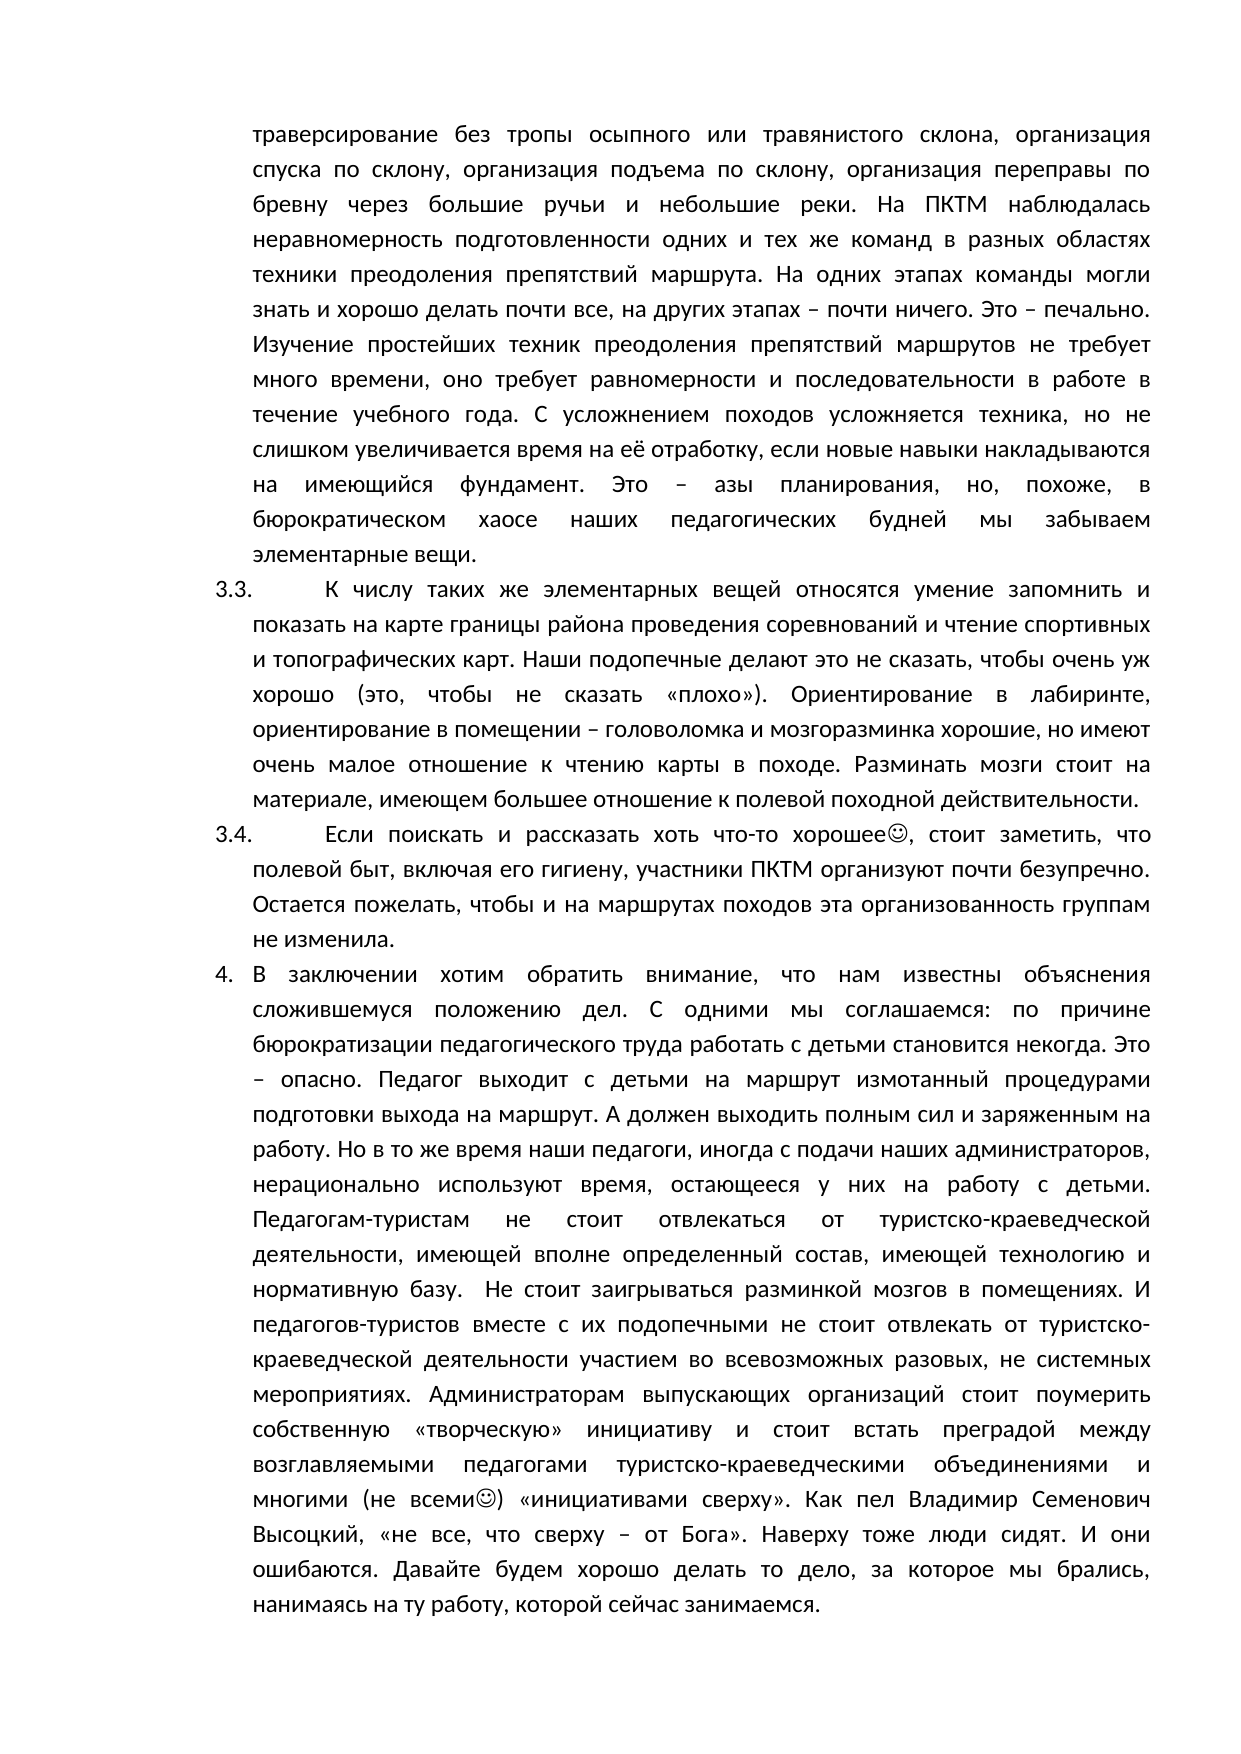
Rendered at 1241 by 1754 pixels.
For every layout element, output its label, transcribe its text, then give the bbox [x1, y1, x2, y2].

list Если поискать и рассказать хоть что-то хорошее, стоит заметить, что полевой быт, включая его гигиену, участники ПКТМ организуют почти безупречно. Остается пожелать, чтобы и на маршрутах походов эта организованность группам не изменила. [215, 818, 1152, 954]
list К числу таких же элементарных вещей относятся умение запомнить и показать на карте границы района проведения соревнований и чтение спортивных и топографических карт. Наши подопечные делают это не сказать, чтобы очень уж хорошо (это, чтобы не сказать «плохо»). Ориентирование в лабиринте, ориентирование в помещении – головоломка и мозгоразминка хорошие, но имеют очень малое отношение к чтению карты в походе. Разминать мозги стоит на материале, имеющем большее отношение к полевой походной действительности. [215, 573, 1152, 814]
list В заключении хотим обратить внимание, что нам известны объяснения сложившемуся положению дел. С одними мы соглашаемся: по причине бюрократизации педагогического труда работать с детьми становится некогда. Это – опасно. Педагог выходит с детьми на маршрут измотанный процедурами подготовки выхода на маршрут. А должен выходить полным сил и заряженным на работу. Но в то же время наши педагоги, иногда с подачи наших администраторов, нерационально используют время, остающееся у них на работу с детьми. Педагогам-туристам не стоит отвлекаться от туристско-краеведческой деятельности, имеющей вполне определенный состав, имеющей технологию и нормативную базу. Не стоит заигрываться разминкой мозгов в помещениях. И педагогов-туристов вместе с их подопечными не стоит отвлекать от туристско-краеведческой деятельности участием во всевозможных разовых, не системных мероприятиях. Администраторам выпускающих организаций стоит поумерить собственную «творческую» инициативу и стоит встать преградой между возглавляемыми педагогами туристско-краеведческими объединениями и многими (не всеми) «инициативами сверху». Как пел Владимир Семенович Высоцкий, «не все, что сверху – от Бога». Наверху тоже люди сидят. И они ошибаются. Давайте будем хорошо делать то дело, за которое мы брались, нанимаясь на ту работу, которой сейчас занимаемся. [215, 958, 1152, 1619]
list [215, 118, 1152, 569]
